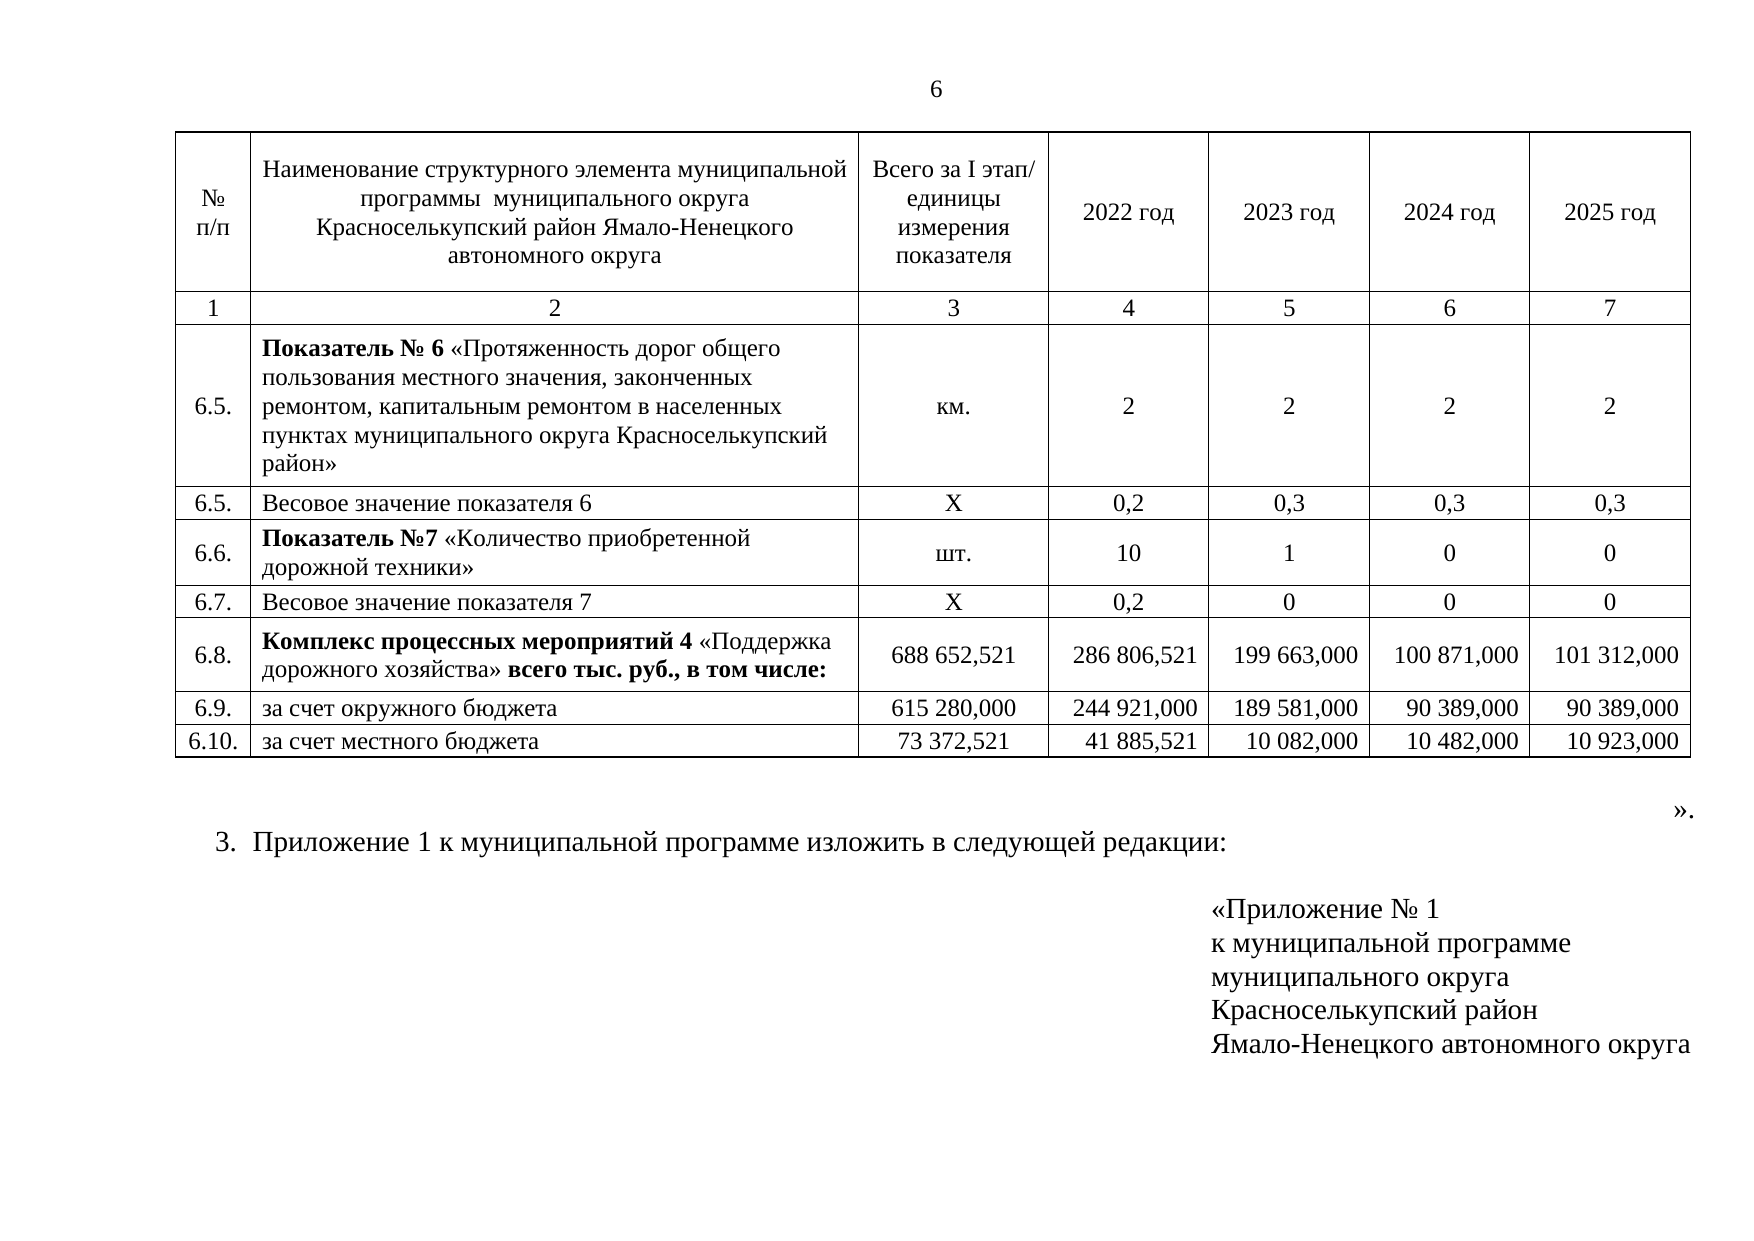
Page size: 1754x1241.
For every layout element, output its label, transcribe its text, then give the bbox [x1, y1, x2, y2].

table_cell 10 082,000 [1209, 725, 1369, 756]
table_cell 0,3 [1530, 487, 1690, 519]
table_cell 6.5. [176, 325, 250, 486]
table_cell 4 [1049, 292, 1208, 323]
table_cell 6.9. [176, 692, 250, 723]
table_header 2025 год [1530, 133, 1690, 291]
text Ямало-Ненецкого автономного округа [1211, 1026, 1695, 1059]
table_cell 10 482,000 [1370, 725, 1529, 756]
table_cell шт. [859, 520, 1048, 584]
table_cell 90 389,000 [1530, 692, 1690, 723]
table_cell 10 923,000 [1530, 725, 1690, 756]
table_cell Показатель № 6 «Протяженность дорог общего пользования местного значения, законченных ремонтом, капитальным ремонтом в населенных пунктах муниципального округа Красноселькупский район» [251, 325, 858, 486]
table_header Наименование структурного элемента муниципальной программы муниципального округа Красноселькупский район Ямало-Ненецкого автономного округа [251, 133, 858, 291]
table_cell 100 871,000 [1370, 618, 1529, 691]
table_cell 6.10. [176, 725, 250, 756]
table_cell 1 [176, 292, 250, 323]
table_cell 6.6. [176, 520, 250, 584]
table_cell 41 885,521 [1049, 725, 1208, 756]
table_cell 615 280,000 [859, 692, 1048, 723]
table_cell 2 [1370, 325, 1529, 486]
table_cell 2 [1530, 325, 1690, 486]
table_cell 199 663,000 [1209, 618, 1369, 691]
table_cell 0 [1370, 586, 1529, 617]
table_cell Комплекс процессных мероприятий 4 «Поддержка дорожного хозяйства» всего тыс. руб., в том числе: [251, 618, 858, 691]
table_cell 6.5. [176, 487, 250, 519]
text «Приложение № 1 [1211, 892, 1695, 925]
text к муниципальной программе муниципального округа Красноселькупский район [1211, 925, 1695, 1026]
table_cell 0 [1370, 520, 1529, 584]
table_cell 6 [1370, 292, 1529, 323]
table_cell 0,2 [1049, 586, 1208, 617]
table_cell 10 [1049, 520, 1208, 584]
table_cell 244 921,000 [1049, 692, 1208, 723]
table_cell 189 581,000 [1209, 692, 1369, 723]
table_cell 0,3 [1370, 487, 1529, 519]
table_cell 2 [251, 292, 858, 323]
table_cell 0,2 [1049, 487, 1208, 519]
table_cell 90 389,000 [1370, 692, 1529, 723]
table_cell 286 806,521 [1049, 618, 1208, 691]
table_cell 2 [1049, 325, 1208, 486]
table_cell 0 [1209, 586, 1369, 617]
table_cell Х [859, 586, 1048, 617]
table_cell 6.7. [176, 586, 250, 617]
table_cell Весовое значение показателя 7 [251, 586, 858, 617]
table_cell 688 652,521 [859, 618, 1048, 691]
table_cell 6.8. [176, 618, 250, 691]
table_cell 0 [1530, 586, 1690, 617]
table_cell 0 [1530, 520, 1690, 584]
table_cell 7 [1530, 292, 1690, 323]
table_cell Показатель №7 «Количество приобретенной дорожной техники» [251, 520, 858, 584]
table_cell 73 372,521 [859, 725, 1048, 756]
table_cell 2 [1209, 325, 1369, 486]
table_cell 5 [1209, 292, 1369, 323]
table_header 2024 год [1370, 133, 1529, 291]
list Приложение 1 к муниципальной программе изложить в следующей редакции: [215, 824, 1695, 858]
table_cell 1 [1209, 520, 1369, 584]
table_header 2022 год [1049, 133, 1208, 291]
table_cell за счет окружного бюджета [251, 692, 858, 723]
table_cell за счет местного бюджета [251, 725, 858, 756]
table_header Всего за I этап/ единицы измерения показателя [859, 133, 1048, 291]
table_cell 3 [859, 292, 1048, 323]
table_cell Весовое значение показателя 6 [251, 487, 858, 519]
table_cell 101 312,000 [1530, 618, 1690, 691]
table_cell км. [859, 325, 1048, 486]
table_cell Х [859, 487, 1048, 519]
text ». [177, 791, 1695, 824]
table_header № п/п [176, 133, 250, 291]
table_header 2023 год [1209, 133, 1369, 291]
table_cell 0,3 [1209, 487, 1369, 519]
